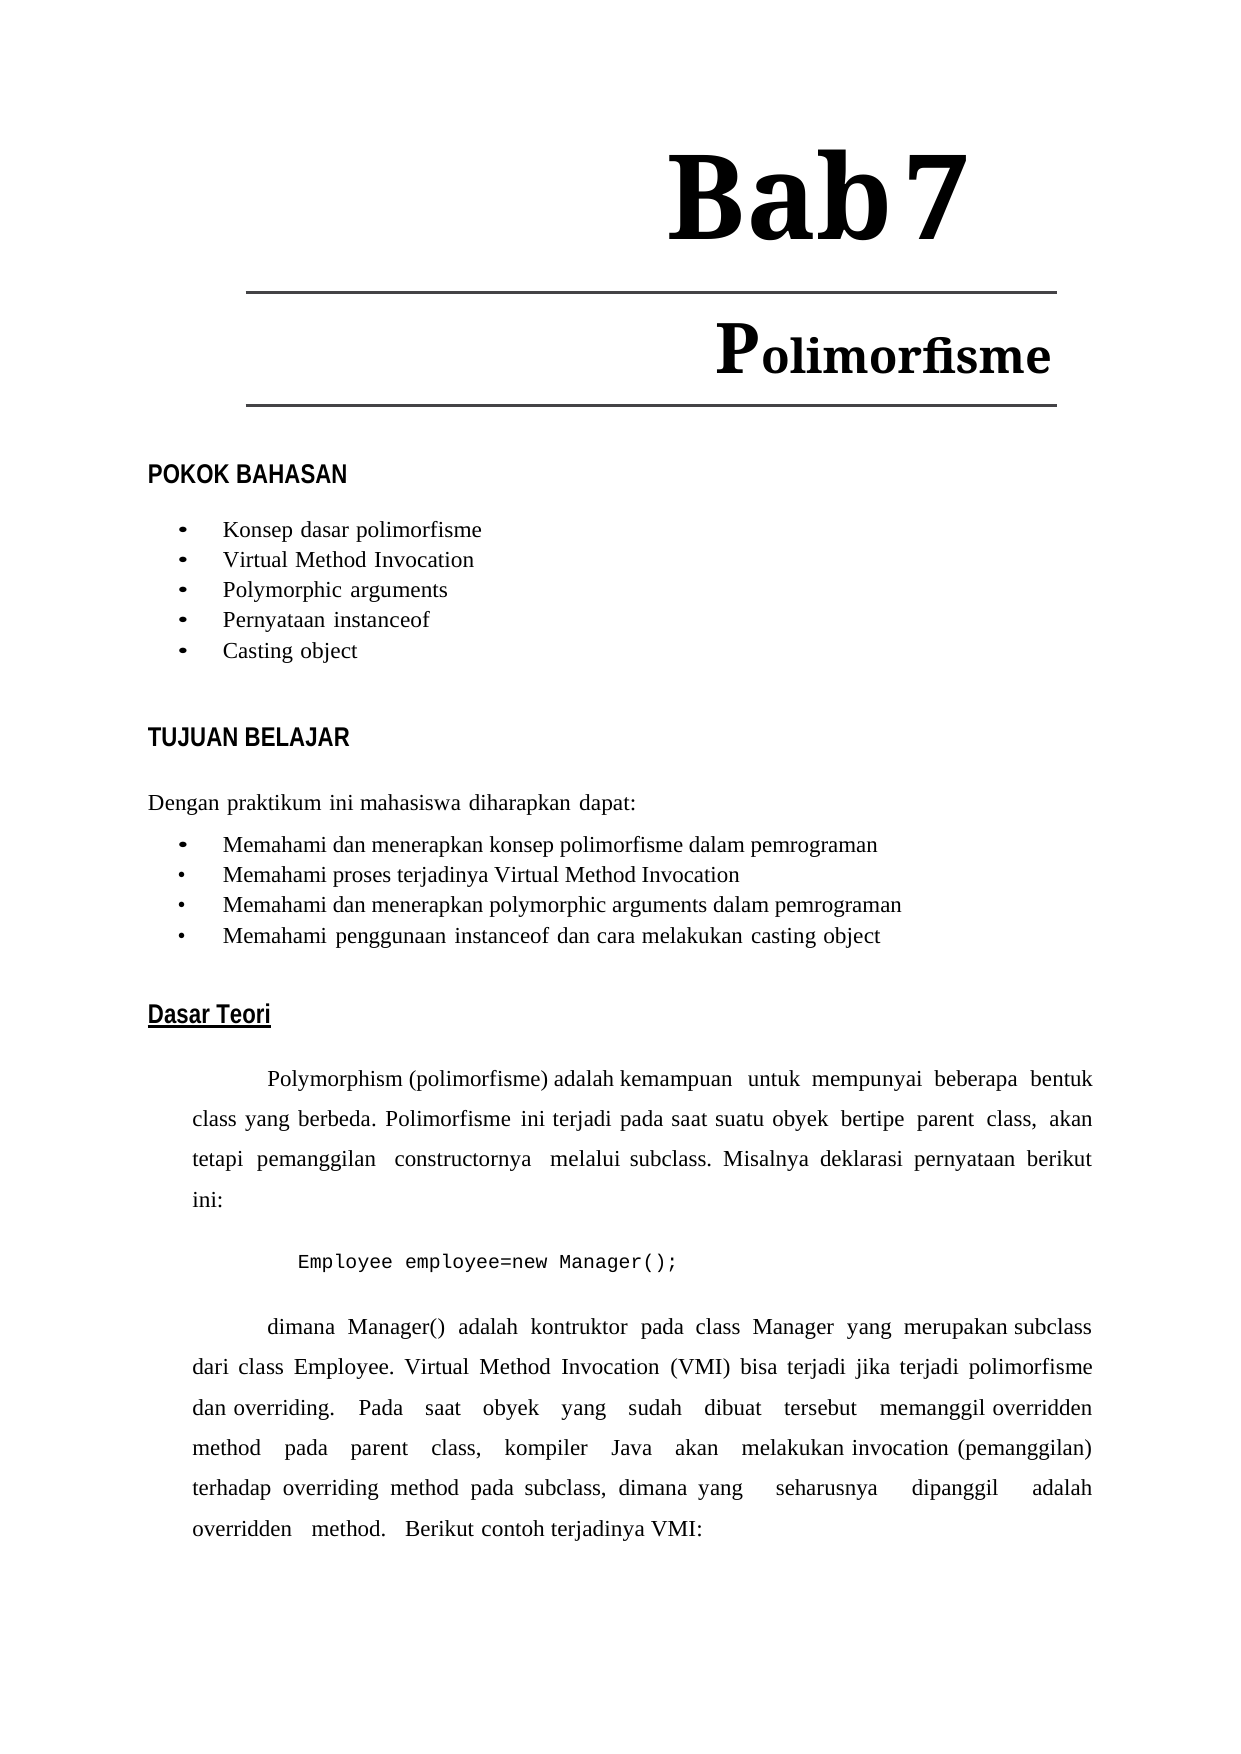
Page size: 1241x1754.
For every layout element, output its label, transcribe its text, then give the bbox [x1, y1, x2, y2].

text • Konsep dasar polimorfisme [177, 516, 1092, 542]
text • Memahami dan menerapkan polymorphic arguments dalam pemrograman [177, 892, 1092, 918]
text • Casting object [177, 637, 1092, 663]
text • Virtual Method Invocation [177, 546, 1092, 572]
text Polimorfisme [716, 300, 1092, 390]
text Employee employee=new Manager(); [223, 1252, 1092, 1274]
text TUJUAN BELAJAR [148, 721, 1092, 753]
text Polymorphism (polimorfisme) adalah kemampuan untuk mempunyai beberapa bentuk class yang berbeda. Polimorfisme ini terjadi pada saat suatu obyek bertipe parent class, akan tetapi pemanggilan constructornya melalui subclass. Misalnya deklarasi pernyataan berikut ini: [192, 1065, 1093, 1212]
text Dengan praktikum ini mahasiswa diharapkan dapat: [148, 789, 1092, 815]
text • Memahami penggunaan instanceof dan cara melakukan casting object [177, 922, 1092, 948]
text dimana Manager() adalah kontruktor pada class Manager yang merupakan subclass dari class Employee. Virtual Method Invocation (VMI) bisa terjadi jika terjadi polimorfisme dan overriding. Pada saat obyek yang sudah dibuat tersebut memanggil overridden method pada parent class, kompiler Java akan melakukan invocation (pemanggilan) terhadap overriding method pada subclass, dimana yang seharusnya dipanggil adalah overridden method. Berikut contoh terjadinya VMI: [192, 1313, 1093, 1541]
text Dasar Teori [148, 998, 1092, 1029]
text • Memahami proses terjadinya Virtual Method Invocation [177, 861, 1092, 888]
text • Polymorphic arguments [177, 576, 1092, 603]
text POKOK BAHASAN [148, 458, 1092, 489]
text Bab 7 [667, 148, 1092, 278]
text • Pernyataan instanceof [177, 607, 1092, 633]
text • Memahami dan menerapkan konsep polimorfisme dalam pemrograman [177, 831, 1092, 857]
